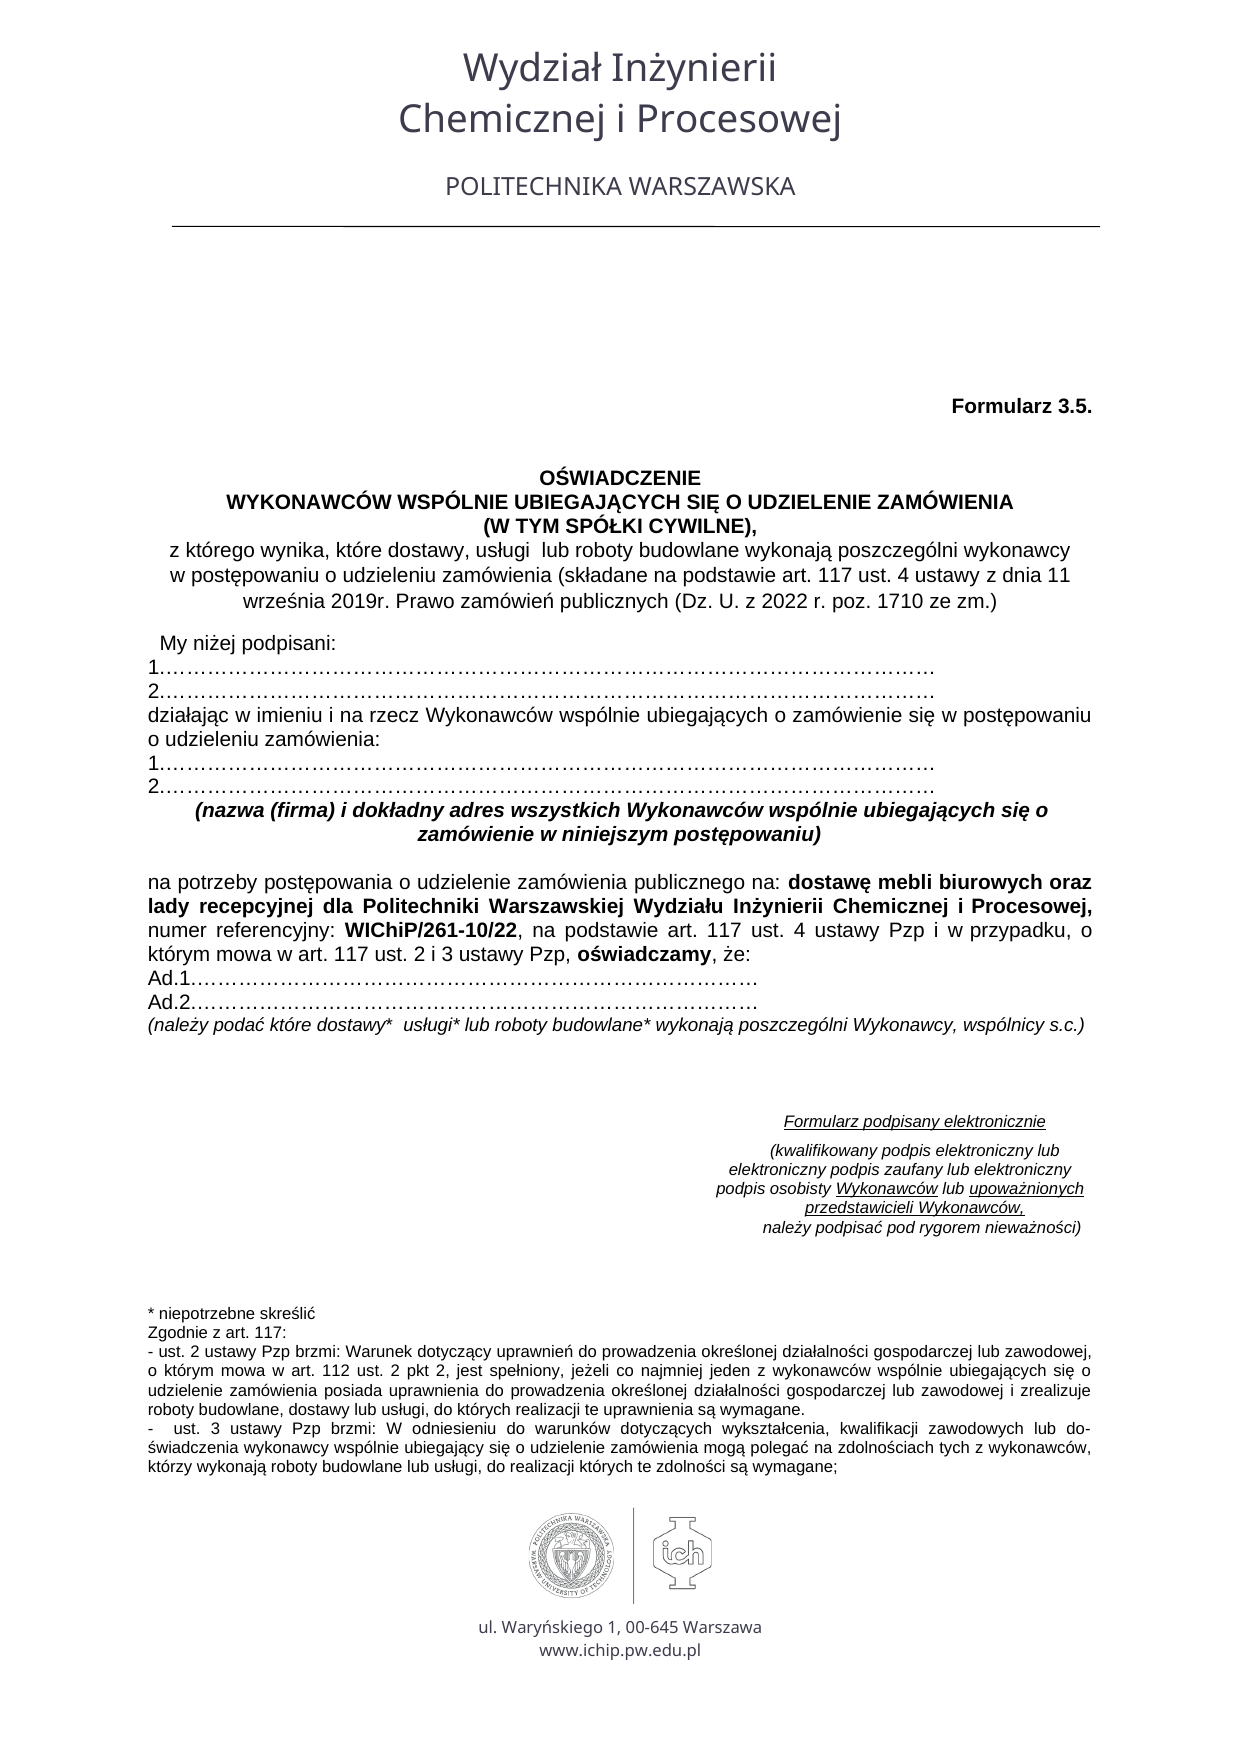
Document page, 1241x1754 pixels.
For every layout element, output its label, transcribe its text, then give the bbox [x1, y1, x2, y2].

text 2.………………………………………………………………………………………………… [148, 678, 1092, 702]
text 1.………………………………………………………………………………………………… [148, 750, 1092, 774]
text należy podpisać pod rygorem nieważności) [753, 1217, 1092, 1237]
text Ad.2.……………………………………………………………………… [148, 990, 1092, 1014]
picture [528, 1507, 712, 1604]
text (kwalifikowany podpis elektroniczny lub elektroniczny podpis zaufany lub elektroniczny podpis osobisty Wykonawców lub upoważnionych [709, 1141, 1092, 1198]
text Formularz 3.5. [148, 394, 1092, 418]
text Formularz podpisany elektronicznie [679, 1112, 1092, 1131]
text na potrzeby postępowania o udzielenie zamówienia publicznego na: dostawę mebli biurowych oraz lady recepcyjnej dla Politechniki Warszawskiej Wydziału Inżynierii Chemicznej i Procesowej, numer referencyjny: WIChiP/261-10/22, na podstawie art. 117 ust. 4 ustawy Pzp i w przypadku, o którym mowa w art. 117 ust. 2 i 3 ustawy Pzp, oświadczamy, że: [148, 870, 1092, 966]
text (nazwa (firma) i dokładny adres wszystkich Wykonawców wspólnie ubiegających się o zamówienie w niniejszym postępowaniu) [148, 798, 1092, 846]
text * niepotrzebne skreślić [148, 1304, 1092, 1323]
text z którego wynika, które dostawy, usługi lub roboty budowlane wykonają poszczególni wykonawcy w postępowaniu o udzieleniu zamówienia (składane na podstawie art. 117 ust. 4 ustawy z dnia 11 września 2019r. Prawo zamówień publicznych (Dz. U. z 2022 r. poz. 1710 ze zm.) [148, 538, 1092, 612]
text Zgodnie z art. 117: [148, 1323, 1092, 1342]
text działając w imieniu i na rzecz Wykonawców wspólnie ubiegających o zamówienie się w postępowaniu o udzieleniu zamówienia: [148, 702, 1092, 750]
text Ad.1.……………………………………………………………………… [148, 966, 1092, 990]
text 1.………………………………………………………………………………………………… [148, 654, 1092, 678]
text wykonawców wspólnie ubiegających się O udzielenie zamówienia (w tym SPÓŁKI CYWILNE), [148, 490, 1092, 538]
text - ust. 2 ustawy Pzp brzmi: Warunek dotyczący uprawnień do prowadzenia określonej działalności gospodarczej lub zawodowej, o którym mowa w art. 112 ust. 2 pkt 2, jest spełniony, jeżeli co najmniej jeden z wykonawców wspólnie ubiegających się o udzielenie zamówienia posiada uprawnienia do prowadzenia określonej działalności gospodarczej lub zawodowej i zrealizuje roboty budowlane, dostawy lub usługi, do których realizacji te uprawnienia są wymagane. [148, 1342, 1092, 1419]
text My niżej podpisani: [148, 631, 1092, 654]
text Oświadczenie [148, 466, 1092, 490]
text - ust. 3 ustawy Pzp brzmi: W odniesieniu do warunków dotyczących wykształcenia, kwalifikacji zawodowych lub do- świadczenia wykonawcy wspólnie ubiegający się o udzielenie zamówienia mogą polegać na zdolnościach tych z wykonawców, którzy wykonają roboty budowlane lub usługi, do realizacji których te zdolności są wymagane; [148, 1419, 1092, 1476]
text 2.………………………………………………………………………………………………… [148, 774, 1092, 798]
text (należy podać które dostawy* usługi* lub roboty budowlane* wykonają poszczególni Wykonawcy, wspólnicy s.c.) [148, 1014, 1092, 1035]
text przedstawicieli Wykonawców, [709, 1198, 1092, 1217]
